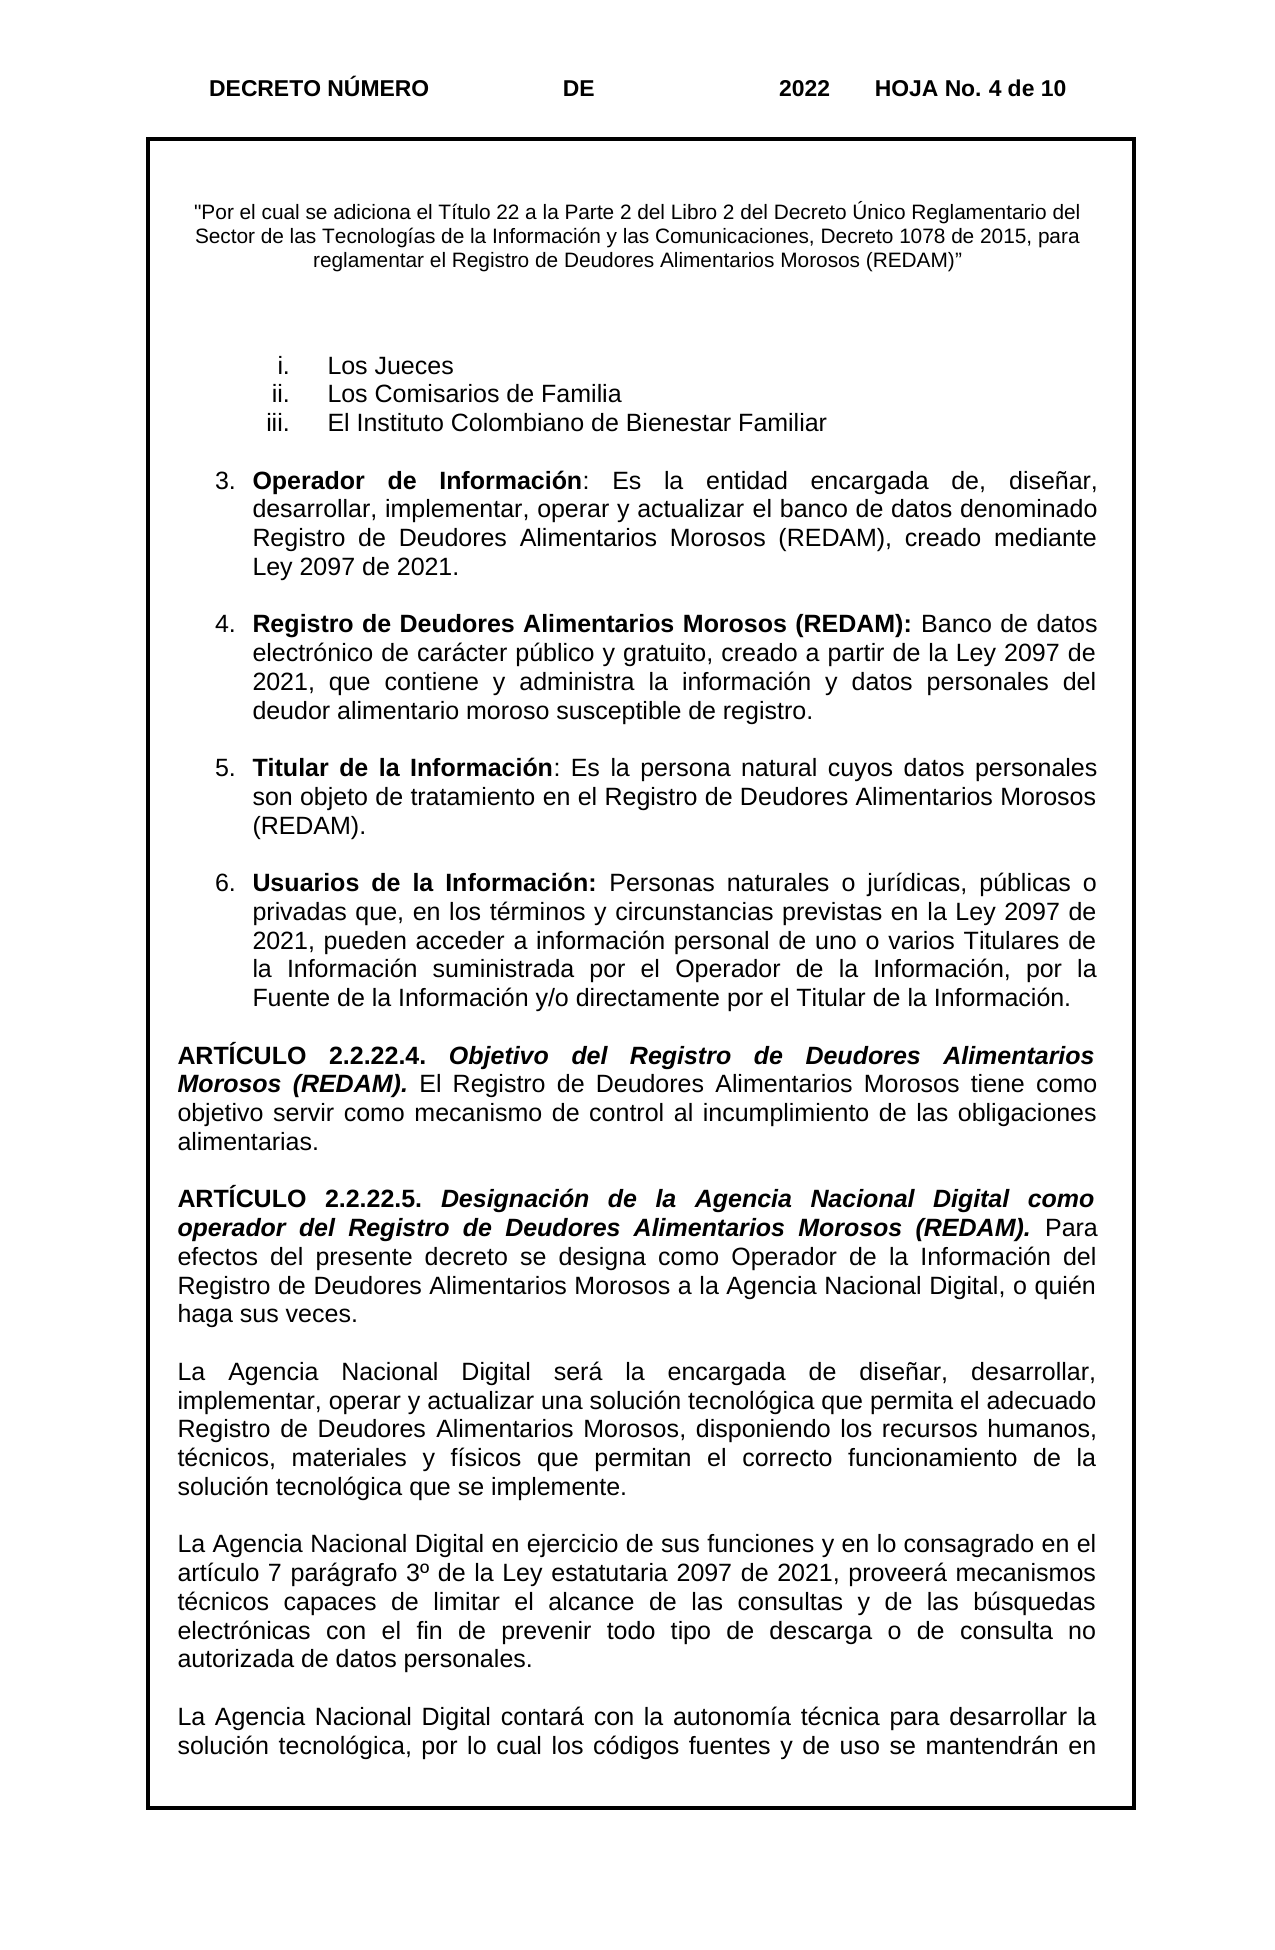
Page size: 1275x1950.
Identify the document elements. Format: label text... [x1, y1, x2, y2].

list Titular de la Información: Es la persona natural cuyos datos personales son objeto de tratamiento en el Registro de Deudores Alimentarios Morosos (REDAM). [215, 753, 1098, 839]
list El Instituto Colombiano de Bienestar Familiar [290, 408, 1098, 437]
list Operador de Información: Es la entidad encargada de, diseñar, desarrollar, implementar, operar y actualizar el banco de datos denominado Registro de Deudores Alimentarios Morosos (REDAM), creado mediante Ley 2097 de 2021. [215, 466, 1098, 581]
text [177, 1702, 1098, 1759]
list Los Comisarios de Familia [290, 379, 1098, 408]
list Registro de Deudores Alimentarios Morosos (REDAM): Banco de datos electrónico de carácter público y gratuito, creado a partir de la Ley 2097 de 2021, que contiene y administra la información y datos personales del deudor alimentario moroso susceptible de registro. [215, 609, 1098, 724]
text ARTÍCULO 2.2.22.4. Objetivo del Registro de Deudores Alimentarios Morosos (REDAM). El Registro de Deudores Alimentarios Morosos tiene como objetivo servir como mecanismo de control al incumplimiento de las obligaciones alimentarias. [177, 1041, 1098, 1156]
list Los Jueces [290, 351, 1098, 379]
text La Agencia Nacional Digital será la encargada de diseñar, desarrollar, implementar, operar y actualizar una solución tecnológica que permita el adecuado Registro de Deudores Alimentarios Morosos, disponiendo los recursos humanos, técnicos, materiales y físicos que permitan el correcto funcionamiento de la solución tecnológica que se implemente. [177, 1357, 1098, 1501]
list Usuarios de la Información: Personas naturales o jurídicas, públicas o privadas que, en los términos y circunstancias previstas en la Ley 2097 de 2021, pueden acceder a información personal de uno o varios Titulares de la Información suministrada por el Operador de la Información, por la Fuente de la Información y/o directamente por el Titular de la Información. [215, 868, 1098, 1012]
text ARTÍCULO 2.2.22.5. Designación de la Agencia Nacional Digital como operador del Registro de Deudores Alimentarios Morosos (REDAM). Para efectos del presente decreto se designa como Operador de la Información del Registro de Deudores Alimentarios Morosos a la Agencia Nacional Digital, o quién haga sus veces. [177, 1184, 1098, 1328]
text La Agencia Nacional Digital en ejercicio de sus funciones y en lo consagrado en el artículo 7 parágrafo 3º de la Ley estatutaria 2097 de 2021, proveerá mecanismos técnicos capaces de limitar el alcance de las consultas y de las búsquedas electrónicas con el fin de prevenir todo tipo de descarga o de consulta no autorizada de datos personales. [177, 1529, 1098, 1673]
